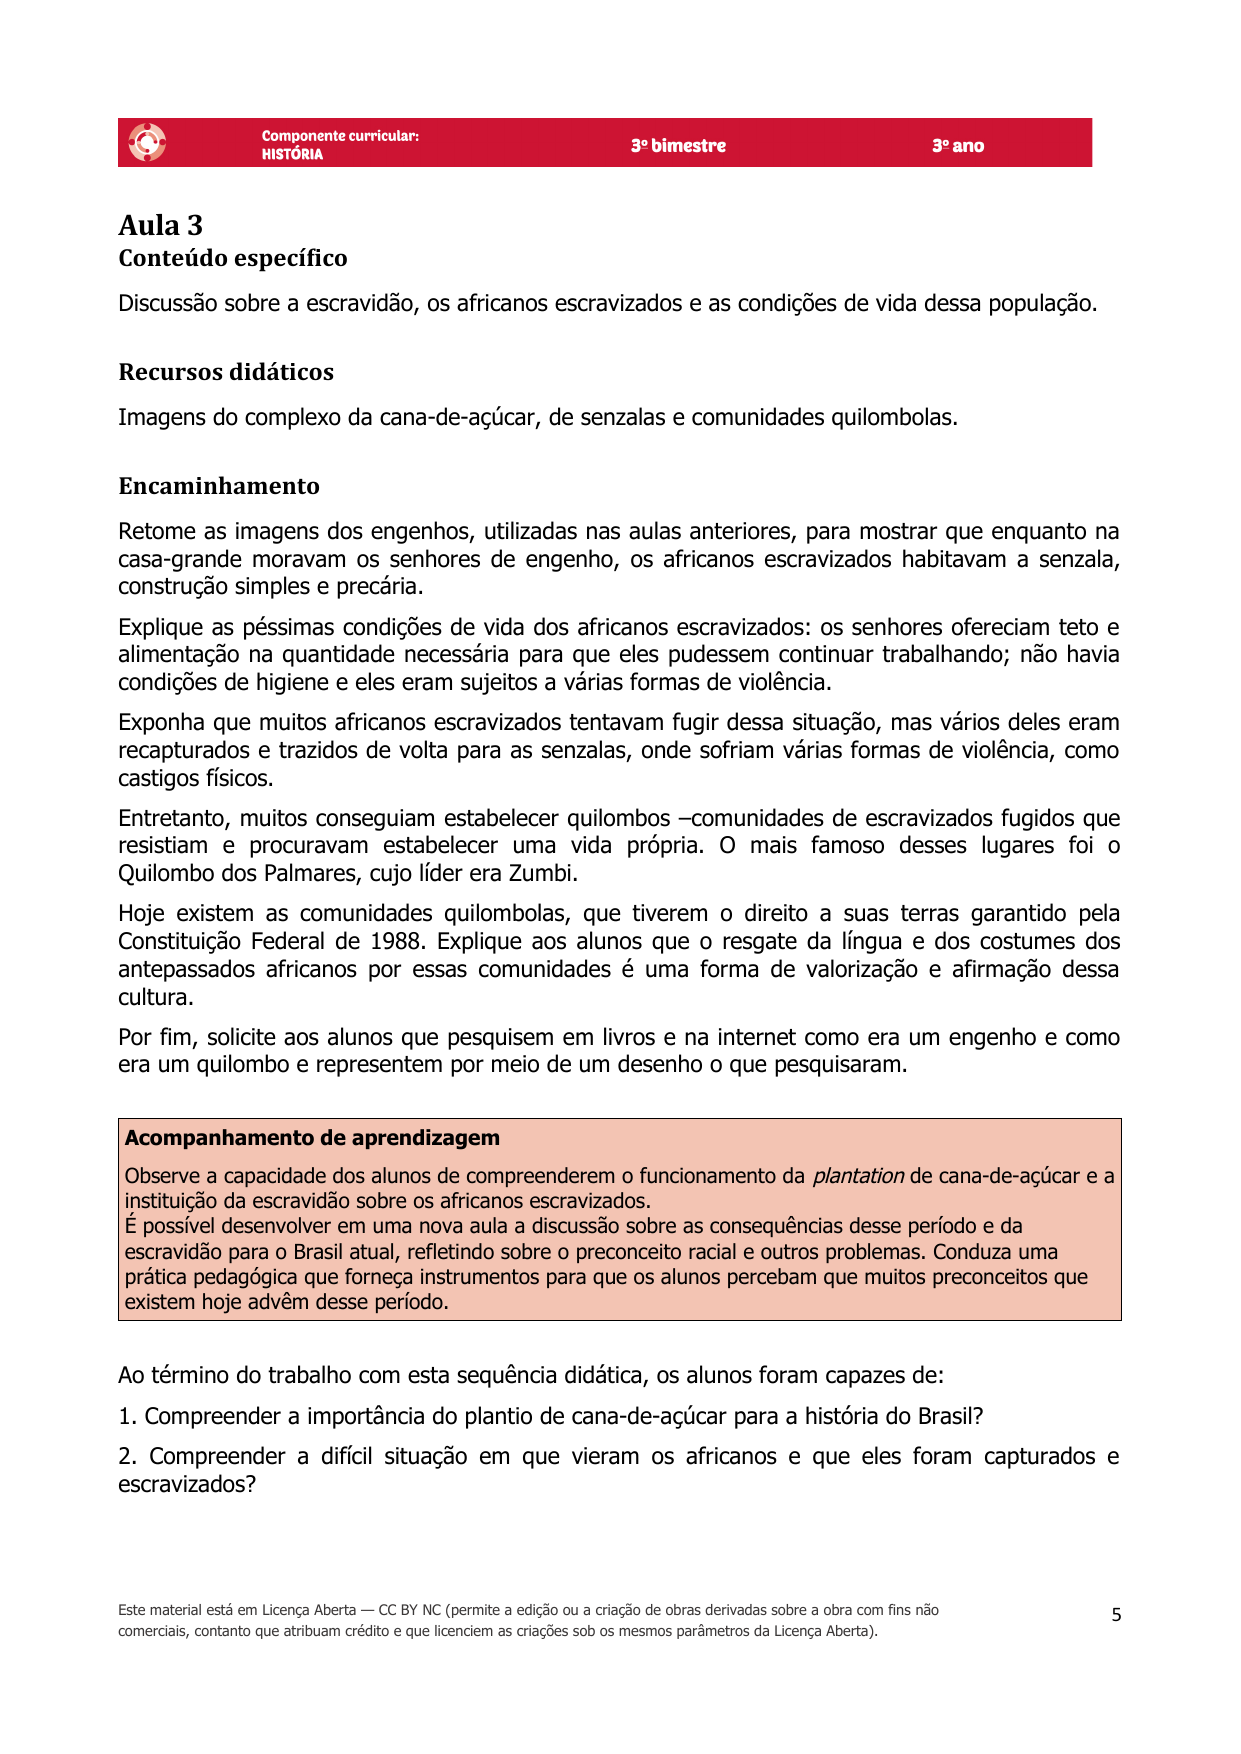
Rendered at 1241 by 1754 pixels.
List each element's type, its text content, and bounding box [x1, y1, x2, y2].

text Explique as péssimas condições de vida dos africanos escravizados: os senhores ofereciam teto e alimentação na quantidade necessária para que eles pudessem continuar trabalhando; não havia condições de higiene e eles eram sujeitos a várias formas de violência. [118, 612, 1122, 695]
text Ao término do trabalho com esta sequência didática, os alunos foram capazes de: [118, 1361, 1122, 1389]
picture [118, 118, 1093, 167]
text Exponha que muitos africanos escravizados tentavam fugir dessa situação, mas vários deles eram recapturados e trazidos de volta para as senzalas, onde sofriam várias formas de violência, como castigos físicos. [118, 708, 1122, 791]
text 2. Compreender a difícil situação em que vieram os africanos e que eles foram capturados e escravizados? [118, 1441, 1122, 1497]
text Entretanto, muitos conseguiam estabelecer quilombos –comunidades de escravizados fugidos que resistiam e procuravam estabelecer uma vida própria. O mais famoso desses lugares foi o Quilombo dos Palmares, cujo líder era Zumbi. [118, 803, 1122, 886]
text Recursos didáticos [118, 356, 1122, 386]
text Retome as imagens dos engenhos, utilizadas nas aulas anteriores, para mostrar que enquanto na casa-grande moravam os senhores de engenho, os africanos escravizados habitavam a senzala, construção simples e precária. [118, 516, 1122, 599]
text Conteúdo específico [118, 242, 1122, 271]
text Encaminhamento [118, 470, 1122, 499]
text 1. Compreender a importância do plantio de cana-de-açúcar para a história do Brasil? [118, 1401, 1122, 1429]
text Imagens do complexo da cana-de-açúcar, de senzalas e comunidades quilombolas. [118, 402, 1122, 430]
text Hoje existem as comunidades quilombolas, que tiverem o direito a suas terras garantido pela Constituição Federal de 1988. Explique aos alunos que o resgate da língua e dos costumes dos antepassados africanos por essas comunidades é uma forma de valorização e afirmação dessa cultura. [118, 899, 1122, 1010]
text Por fim, solicite aos alunos que pesquisem em livros e na internet como era um engenho e como era um quilombo e representem por meio de um desenho o que pesquisaram. [118, 1022, 1122, 1078]
text Discussão sobre a escravidão, os africanos escravizados e as condições de vida dessa população. [118, 288, 1122, 316]
table_header Acompanhamento de aprendizagem Observe a capacidade dos alunos de compreenderem o funcionamento da plantation de cana-de-açúcar e a instituição da escravidão sobre os africanos escravizados. É possível desenvolver em uma nova aula a discussão sobre as consequências desse período e da escravidão para o Brasil atual, refletindo sobre o preconceito racial e outros problemas. Conduza uma prática pedagógica que forneça instrumentos para que os alunos percebam que muitos preconceitos que existem hoje advêm desse período. [119, 1119, 1121, 1320]
text Aula 3 [118, 207, 1122, 242]
